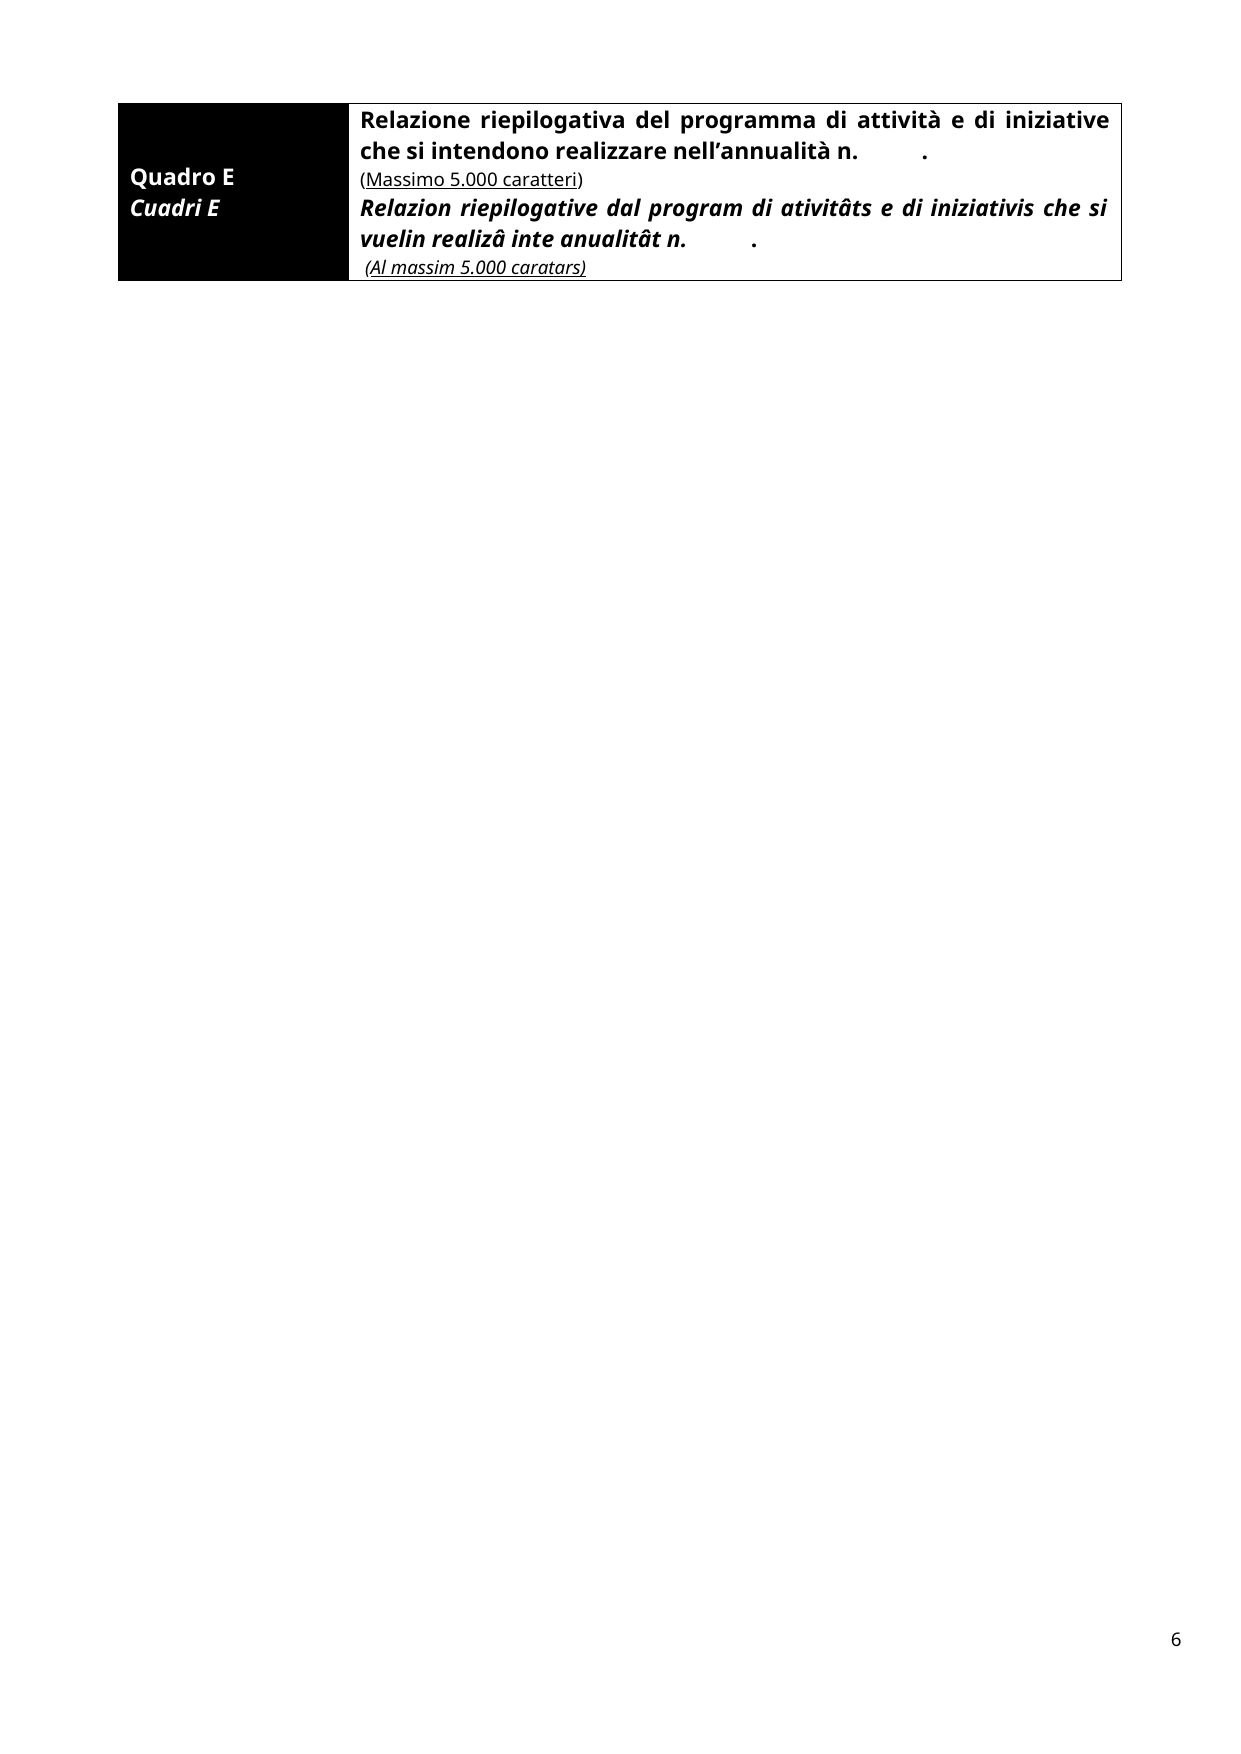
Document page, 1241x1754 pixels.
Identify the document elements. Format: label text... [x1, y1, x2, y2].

table_header Relazione riepilogativa del programma di attività e di iniziative che si intendono realizzare nell’annualità n. . (Massimo 5.000 caratteri) Relazion riepilogative dal program di ativitâts e di iniziativis che si vuelin realizâ inte anualitât n. . (Al massim 5.000 caratars) [349, 104, 1121, 280]
table_header Quadro E Cuadri E [119, 104, 348, 280]
